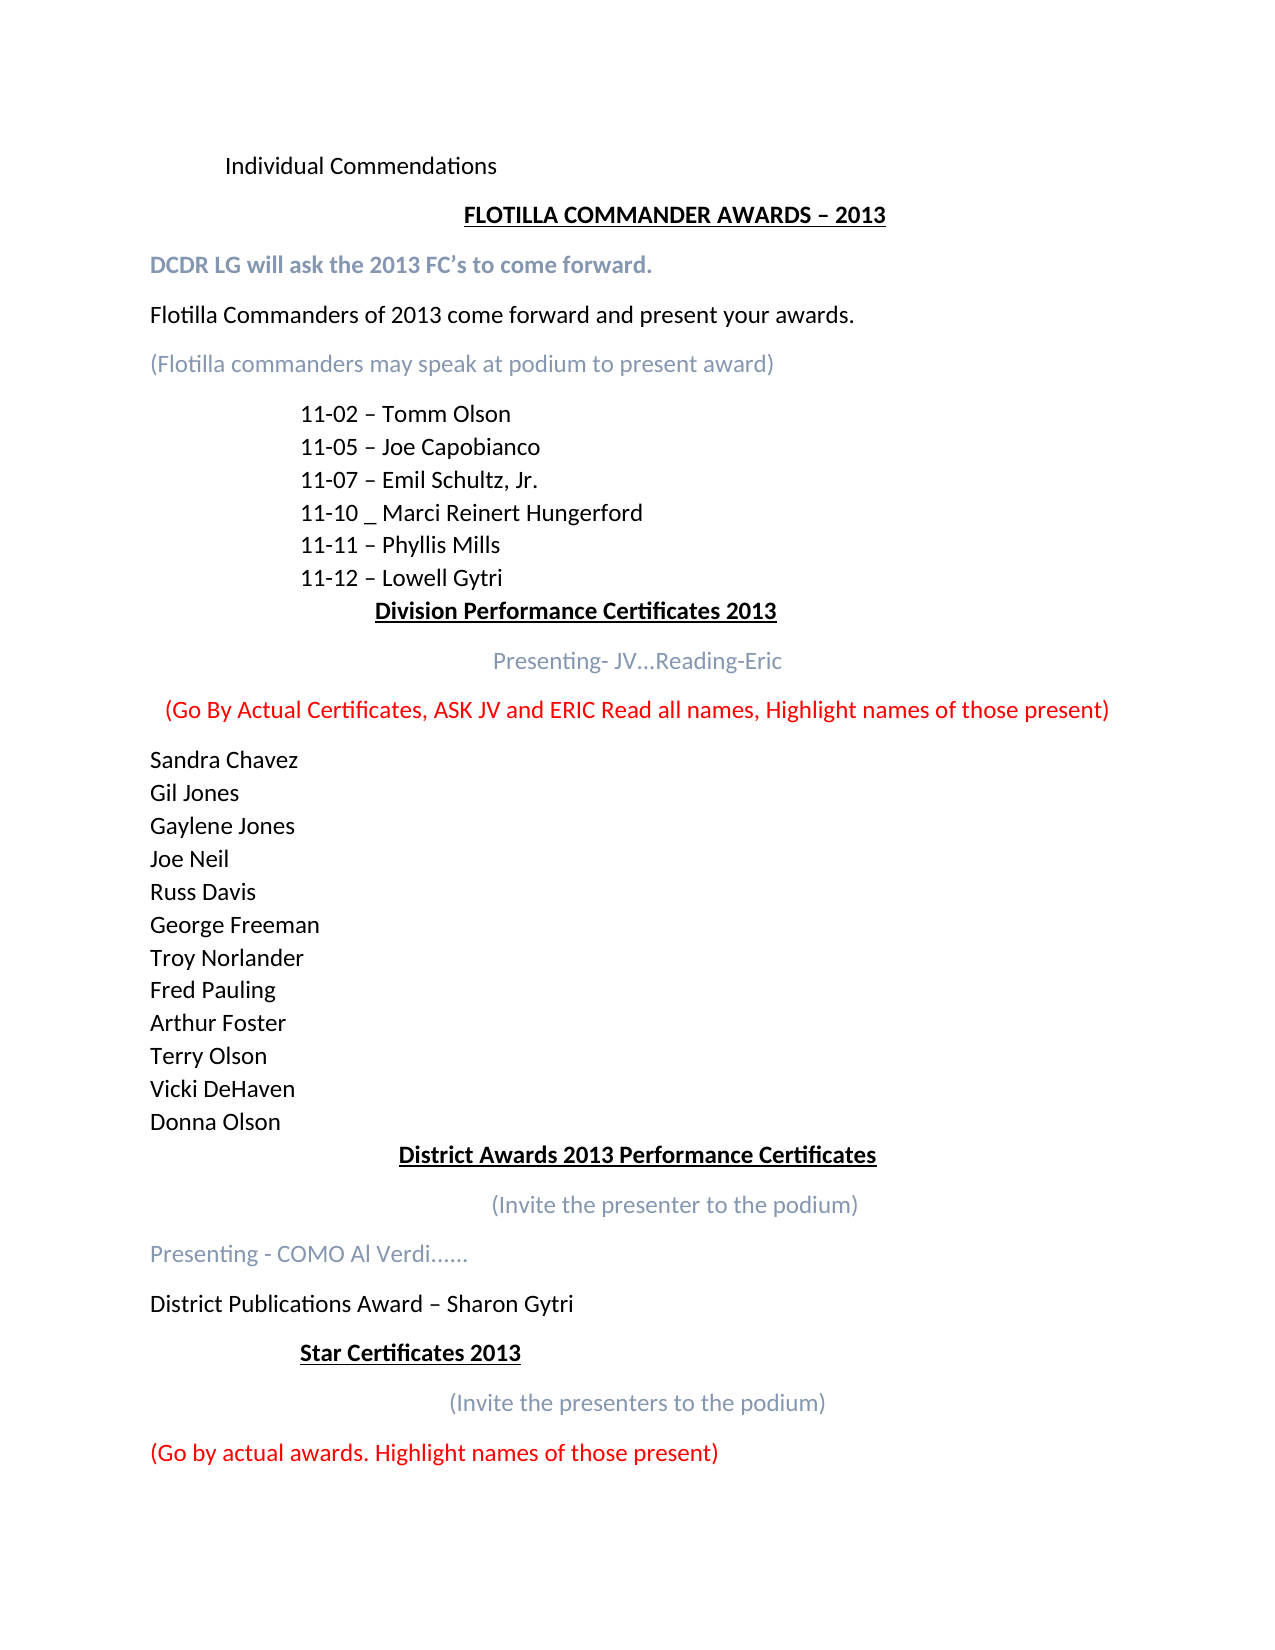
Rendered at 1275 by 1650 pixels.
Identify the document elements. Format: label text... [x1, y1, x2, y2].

text Gaylene Jones [150, 810, 1125, 841]
text Star Certificates 2013 [150, 1337, 1125, 1368]
text Presenting - COMO Al Verdi...... [150, 1238, 1125, 1269]
text FLOTILLA COMMANDER AWARDS – 2013 [225, 199, 1125, 230]
text 11-11 – Phyllis Mills [225, 529, 1125, 560]
text Gil Jones [150, 777, 1125, 808]
text Presenting- JV...Reading-Eric [150, 645, 1125, 676]
text Troy Norlander [150, 942, 1125, 972]
text (Flotilla commanders may speak at podium to present award) [150, 348, 1125, 379]
text Russ Davis [150, 876, 1125, 906]
text District Awards 2013 Performance Certificates [150, 1139, 1125, 1170]
text Flotilla Commanders of 2013 come forward and present your awards. [150, 299, 1125, 329]
text 11-05 – Joe Capobianco [150, 431, 1125, 461]
text (Invite the presenter to the podium) [225, 1189, 1125, 1219]
text Terry Olson [150, 1040, 1125, 1071]
text George Freeman [150, 909, 1125, 939]
text Fred Pauling [150, 974, 1125, 1005]
text Division Performance Certificates 2013 [225, 595, 1125, 626]
text Donna Olson [150, 1106, 1125, 1137]
text Sandra Chavez [150, 744, 1125, 775]
text (Go By Actual Certificates, ASK JV and ERIC Read all names, Highlight names of those present) [150, 694, 1125, 725]
text Individual Commendations [150, 150, 1125, 181]
text Joe Neil [150, 843, 1125, 873]
text Arthur Foster [150, 1007, 1125, 1038]
text 11-10 _ Marci Reinert Hungerford [225, 497, 1125, 527]
text District Publications Award – Sharon Gytri [150, 1288, 1125, 1318]
text (Go by actual awards. Highlight names of those present) [150, 1437, 1125, 1467]
text Vicki DeHaven [150, 1073, 1125, 1104]
text DCDR LG will ask the 2013 FC’s to come forward. [150, 249, 1125, 280]
text 11-02 – Tomm Olson [225, 398, 1125, 428]
text 11-07 – Emil Schultz, Jr. [225, 464, 1125, 494]
text (Invite the presenters to the podium) [150, 1387, 1125, 1418]
text 11-12 – Lowell Gytri [225, 562, 1125, 593]
